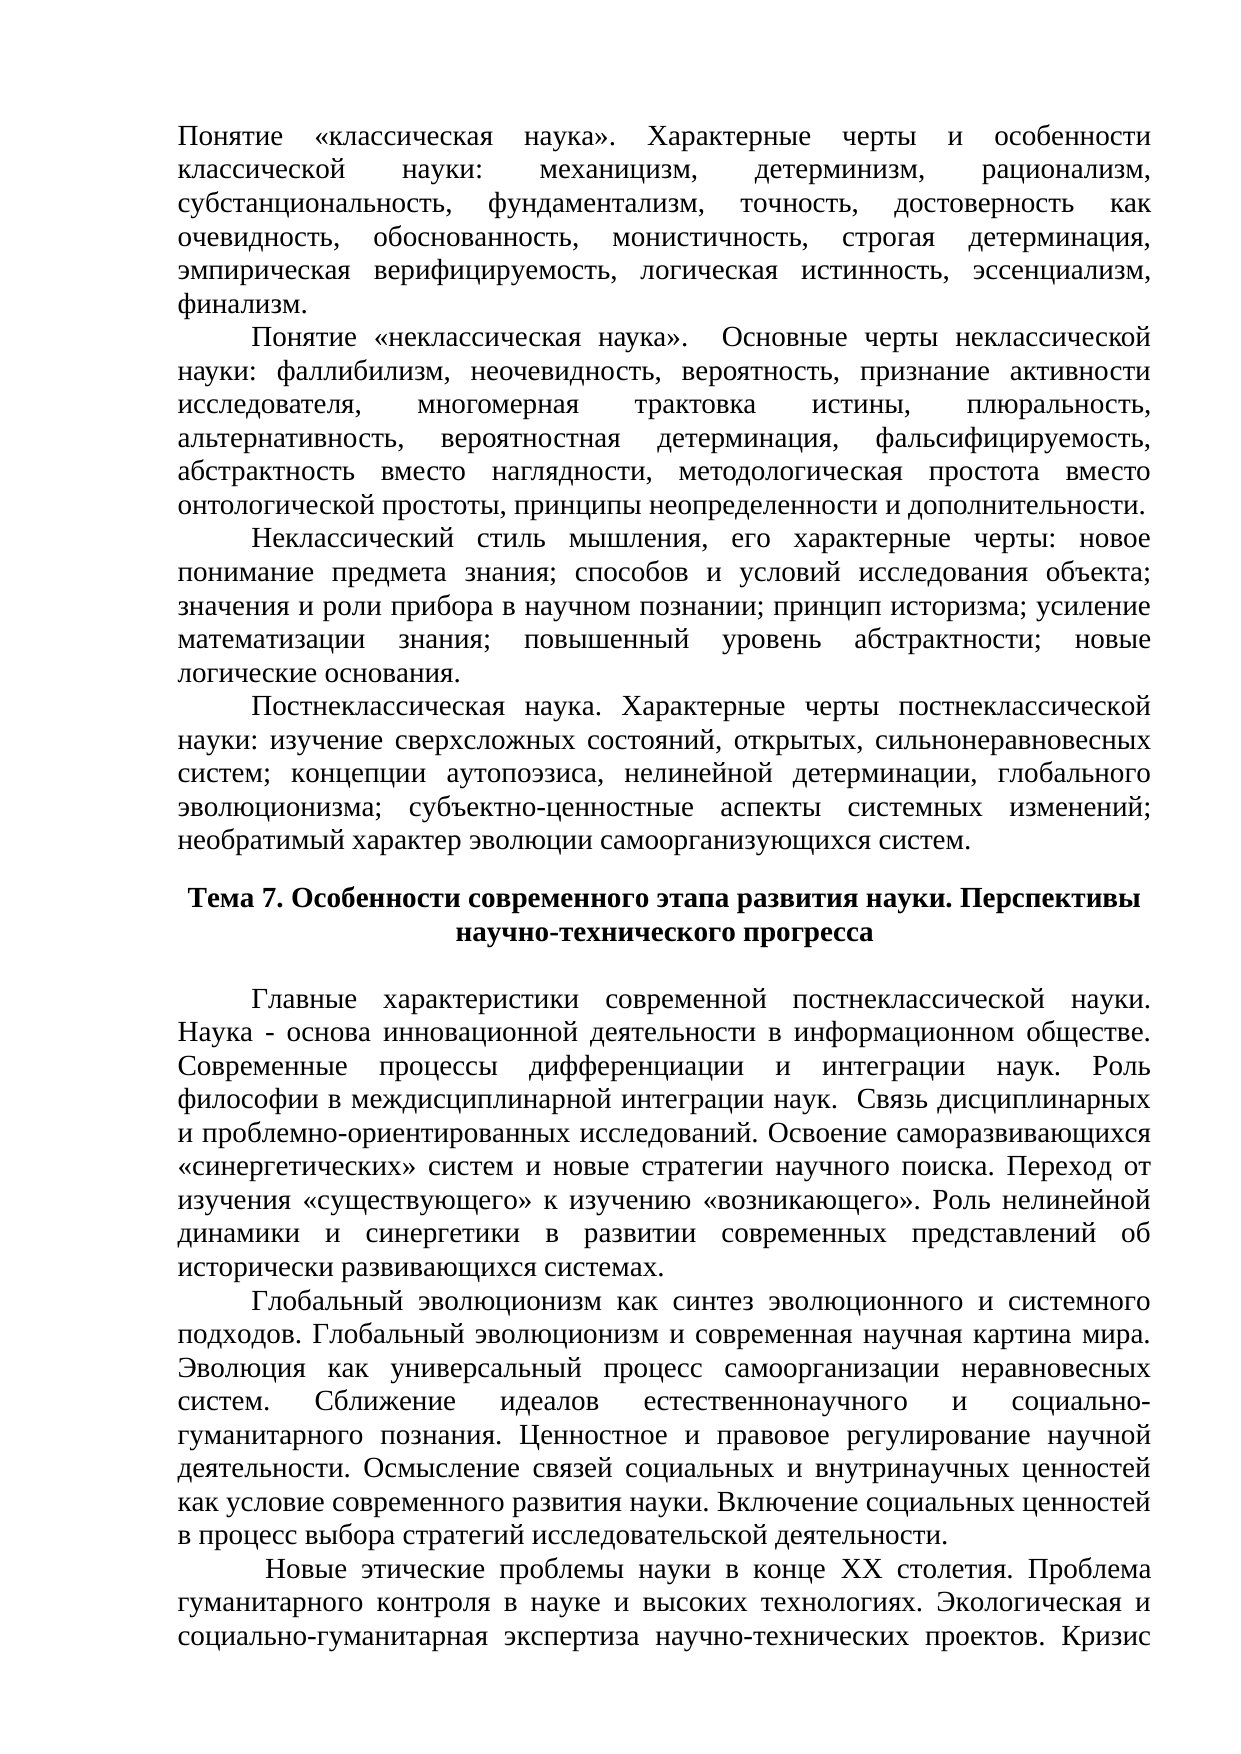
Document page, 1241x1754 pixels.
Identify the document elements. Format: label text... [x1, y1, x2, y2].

text Глобальный эволюционизм как синтез эволюционного и системного подходов. Глобальный эволюционизм и современная научная картина мира. Эволюция как универсальный процесс самоорганизации неравновесных систем. Сближение идеалов естественнонаучного и социально-гуманитарного познания. Ценностное и правовое регулирование научной деятельности. Осмысление связей социальных и внутринаучных ценностей как условие современного развития науки. Включение социальных ценностей в процесс выбора стратегий исследовательской деятельности. [177, 1283, 1152, 1551]
text Тема 7. Особенности современного этапа развития науки. Перспективы научно-технического прогресса [177, 880, 1152, 947]
text Неклассический стиль мышления, его характерные черты: новое понимание предмета знания; способов и условий исследования объекта; значения и роли прибора в научном познании; принцип историзма; усиление математизации знания; повышенный уровень абстрактности; новые логические основания. [177, 521, 1152, 688]
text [177, 118, 1152, 319]
text Постнеклассическая наука. Характерные черты постнеклассической науки: изучение сверхсложных состояний, открытых, сильнонеравновесных систем; концепции аутопоэзиса, нелинейной детерминации, глобального эволюционизма; субъектно-ценностные аспекты системных изменений; необратимый характер эволюции самоорганизующихся систем. [177, 688, 1152, 856]
text Главные характеристики современной постнеклассической науки. Наука - основа инновационной деятельности в информационном обществе. Современные процессы дифференциации и интеграции наук. Роль философии в междисциплинарной интеграции наук. Связь дисциплинарных и проблемно-ориентированных исследований. Освоение саморазвивающихся «синергетических» систем и новые стратегии научного поиска. Переход от изучения «существующего» к изучению «возникающего». Роль нелинейной динамики и синергетики в развитии современных представлений об исторически развивающихся системах. [177, 981, 1152, 1283]
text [177, 1551, 1152, 1652]
text Понятие «неклассическая наука». Основные черты неклассической науки: фаллибилизм, неочевидность, вероятность, признание активности исследователя, многомерная трактовка истины, плюральность, альтернативность, вероятностная детерминация, фальсифицируемость, абстрактность вместо наглядности, методологическая простота вместо онтологической простоты, принципы неопределенности и дополнительности. [177, 319, 1152, 521]
